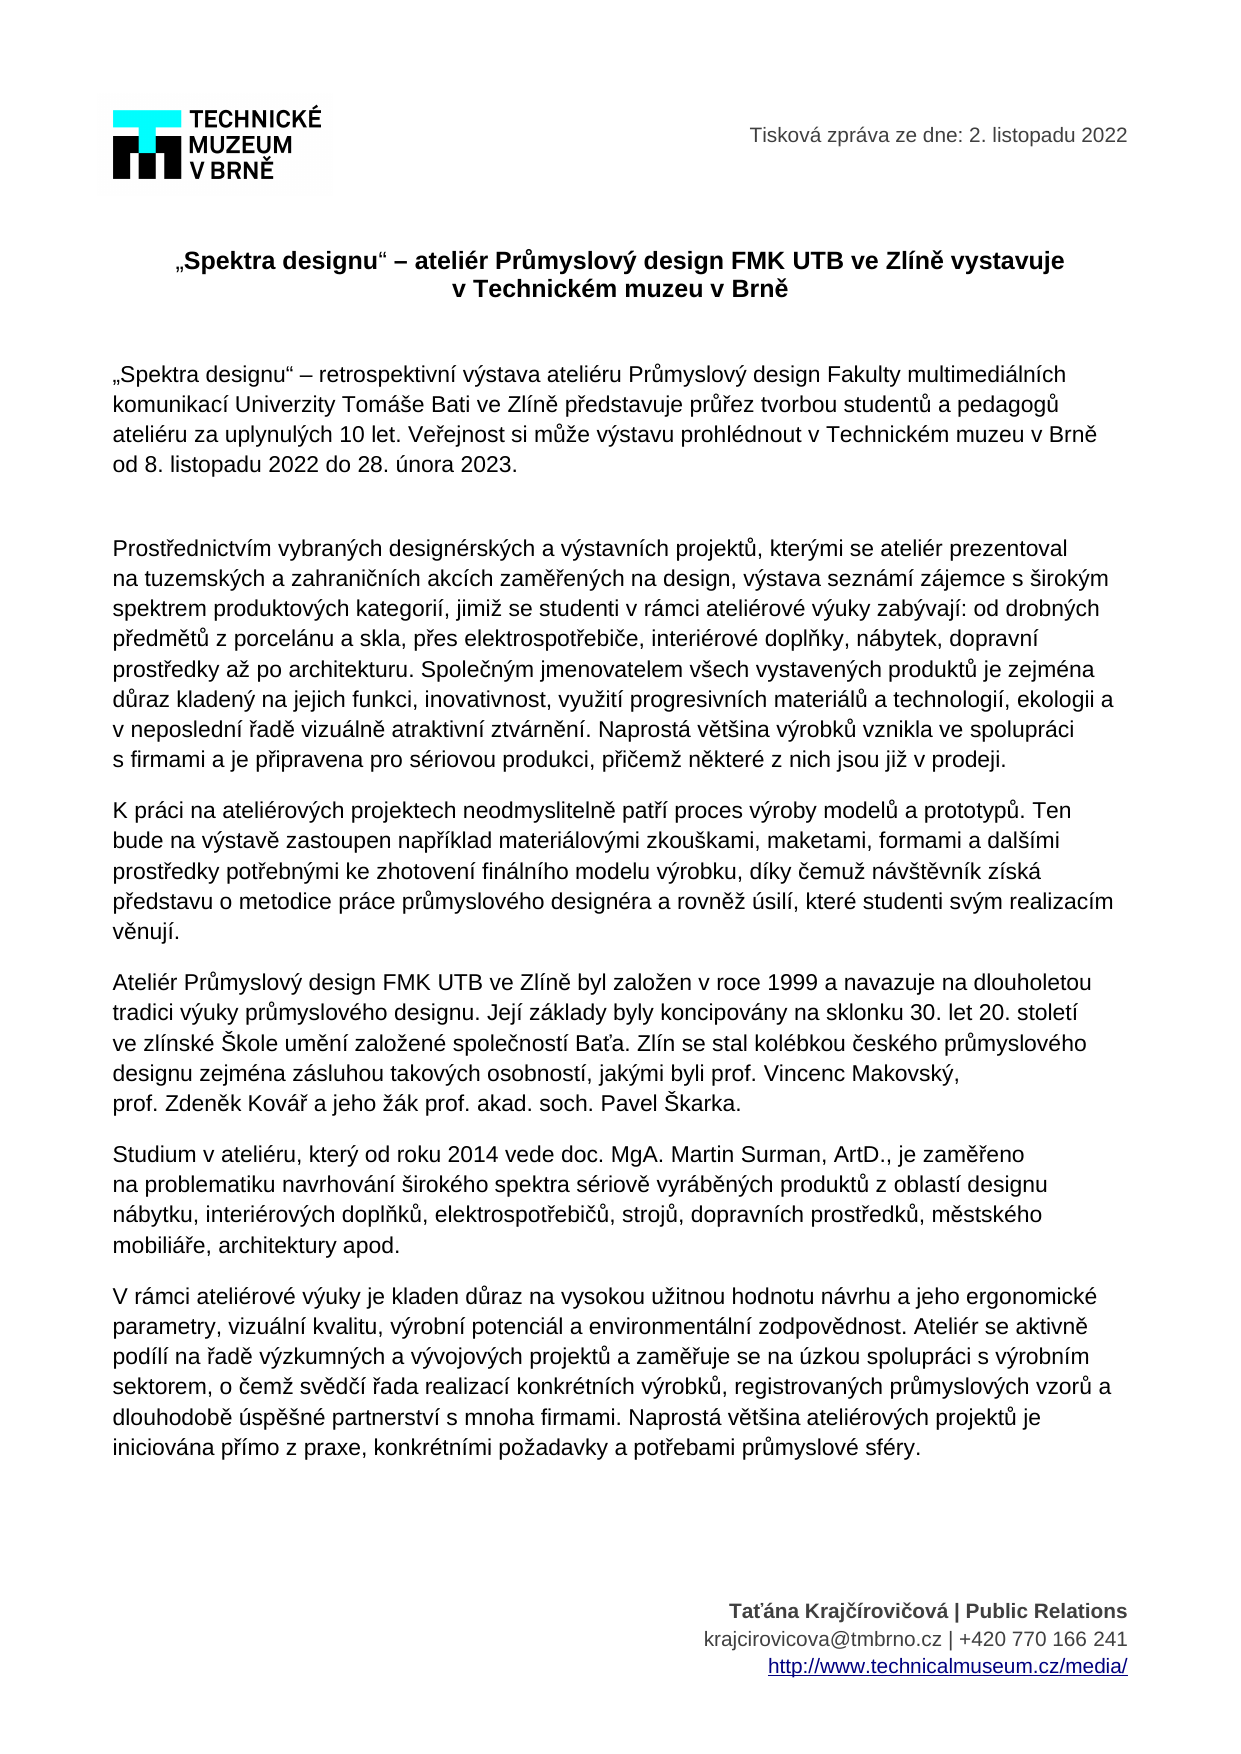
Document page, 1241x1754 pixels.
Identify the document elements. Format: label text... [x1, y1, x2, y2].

text Studium v ateliéru, který od roku 2014 vede doc. MgA. Martin Surman, ArtD., je zaměřeno na problematiku navrhování širokého spektra sériově vyráběných produktů z oblastí designu nábytku, interiérových doplňků, elektrospotřebičů, strojů, dopravních prostředků, městského mobiliáře, architektury apod. [112, 1141, 1128, 1258]
text Ateliér Průmyslový design FMK UTB ve Zlíně byl založen v roce 1999 a navazuje na dlouholetou tradici výuky průmyslového designu. Její základy byly koncipovány na sklonku 30. let 20. století ve zlínské Škole umění založené společností Baťa. Zlín se stal kolébkou českého průmyslového designu zejména zásluhou takových osobností, jakými byli prof. Vincenc Makovský, prof. Zdeněk Kovář a jeho žák prof. akad. soch. Pavel Škarka. [112, 969, 1128, 1116]
text „Spektra designu“ – ateliér Průmyslový design FMK UTB ve Zlíně vystavuje v Technickém muzeu v Brně [112, 246, 1128, 303]
text K práci na ateliérových projektech neodmyslitelně patří proces výroby modelů a prototypů. Ten bude na výstavě zastoupen například materiálovými zkouškami, maketami, formami a dalšími prostředky potřebnými ke zhotovení finálního modelu výrobku, díky čemuž návštěvník získá představu o metodice práce průmyslového designéra a rovněž úsilí, které studenti svým realizacím věnují. [112, 797, 1128, 944]
text „Spektra designu“ – retrospektivní výstava ateliéru Průmyslový design Fakulty multimediálních komunikací Univerzity Tomáše Bati ve Zlíně představuje průřez tvorbou studentů a pedagogů ateliéru za uplynulých 10 let. Veřejnost si může výstavu prohlédnout v Technickém muzeu v Brně od 8. listopadu 2022 do 28. února 2023. [112, 361, 1128, 510]
text Prostřednictvím vybraných designérských a výstavních projektů, kterými se ateliér prezentoval na tuzemských a zahraničních akcích zaměřených na design, výstava seznámí zájemce s širokým spektrem produktových kategorií, jimiž se studenti v rámci ateliérové výuky zabývají: od drobných předmětů z porcelánu a skla, přes elektrospotřebiče, interiérové doplňky, nábytek, dopravní prostředky až po architekturu. Společným jmenovatelem všech vystavených produktů je zejména důraz kladený na jejich funkci, inovativnost, využití progresivních materiálů a technologií, ekologii a v neposlední řadě vizuálně atraktivní ztvárnění. Naprostá většina výrobků vznikla ve spolupráci s firmami a je připravena pro sériovou produkci, přičemž některé z nich jsou již v prodeji. [112, 535, 1128, 773]
picture [96, 93, 334, 196]
text V rámci ateliérové výuky je kladen důraz na vysokou užitnou hodnotu návrhu a jeho ergonomické parametry, vizuální kvalitu, výrobní potenciál a environmentální zodpovědnost. Ateliér se aktivně podílí na řadě výzkumných a vývojových projektů a zaměřuje se na úzkou spolupráci s výrobním sektorem, o čemž svědčí řada realizací konkrétních výrobků, registrovaných průmyslových vzorů a dlouhodobě úspěšné partnerství s mnoha firmami. Naprostá většina ateliérových projektů je iniciována přímo z praxe, konkrétními požadavky a potřebami průmyslové sféry. [112, 1283, 1128, 1460]
